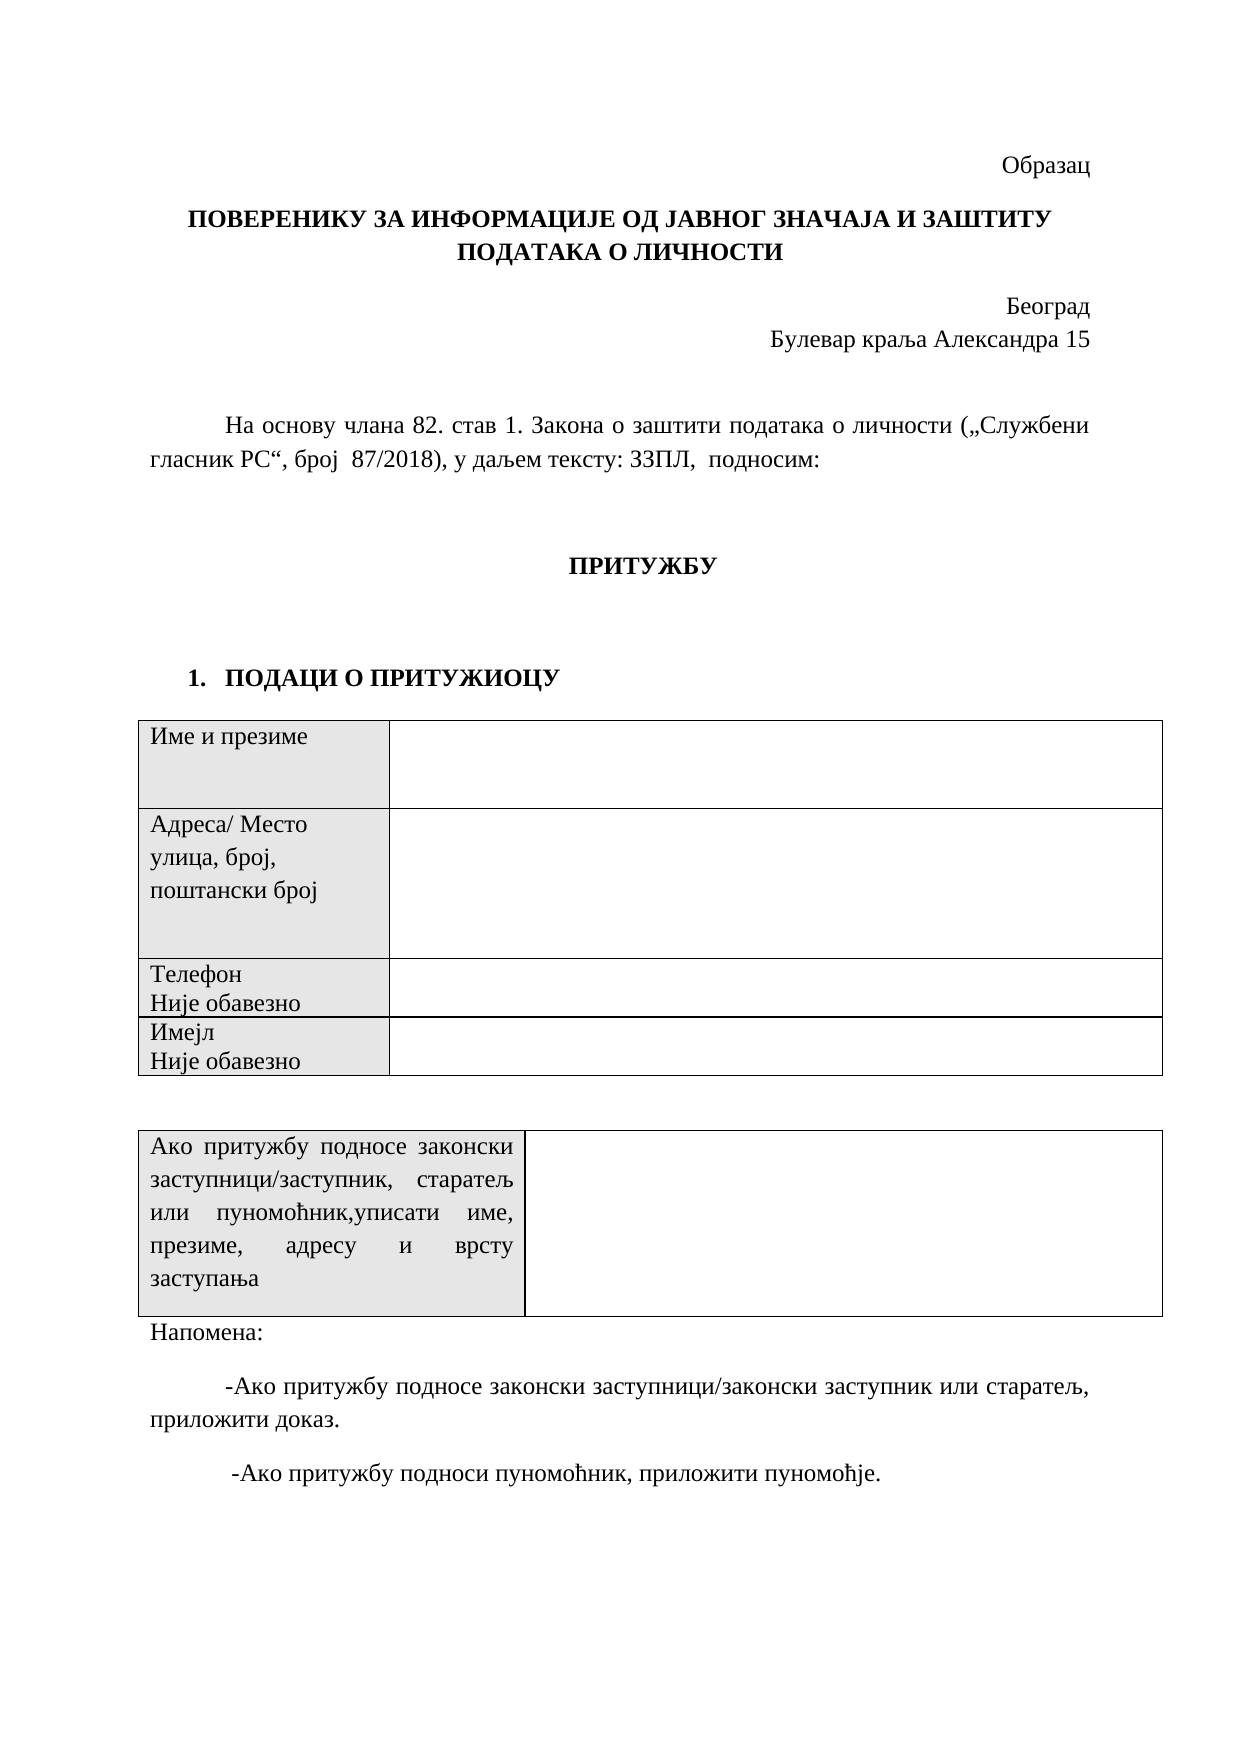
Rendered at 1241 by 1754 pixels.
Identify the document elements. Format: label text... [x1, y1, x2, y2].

text Београд [150, 291, 1090, 319]
table_cell [390, 959, 1162, 1016]
table_header [526, 1131, 1162, 1316]
table_cell [390, 1018, 1162, 1075]
table_header Ако притужбу подносе законски заступници/заступник, старатељ или пуномоћник,уписати име, презиме, адресу и врсту заступања [139, 1131, 524, 1316]
table_cell [390, 809, 1162, 958]
table_cell Имејл Није обавезно [139, 1018, 389, 1075]
text -Ако притужбу подноси пуномоћник, приложити пуномоћје. [150, 1458, 1090, 1487]
text Напомена: [150, 1317, 1090, 1346]
table_cell Адреса/ Место улица, број, поштански број [139, 809, 389, 958]
text На основу члана 82. став 1. Закона о заштити података о личности („Службени гласник РС“, број 87/2018), у даљем тексту: ЗЗПЛ, подносим: [150, 411, 1090, 472]
table_header Име и презиме [139, 721, 389, 808]
text ПРИТУЖБУ [450, 551, 1090, 580]
text -Ако притужбу подносе законски заступници/законски заступник или старатељ, приложити доказ. [150, 1371, 1090, 1433]
table_cell Телефон Није обавезно [139, 959, 389, 1016]
text Образац [150, 150, 1090, 179]
text ПОВЕРЕНИКУ ЗА ИНФОРМАЦИЈЕ ОД ЈАВНОГ ЗНАЧАЈА И ЗАШТИТУ ПОДАТАКА О ЛИЧНОСТИ [150, 204, 1090, 266]
text Булевар краља Александра 15 [150, 324, 1090, 352]
table_header [390, 721, 1162, 808]
list ПОДАЦИ О ПРИТУЖИОЦУ [187, 663, 1090, 691]
